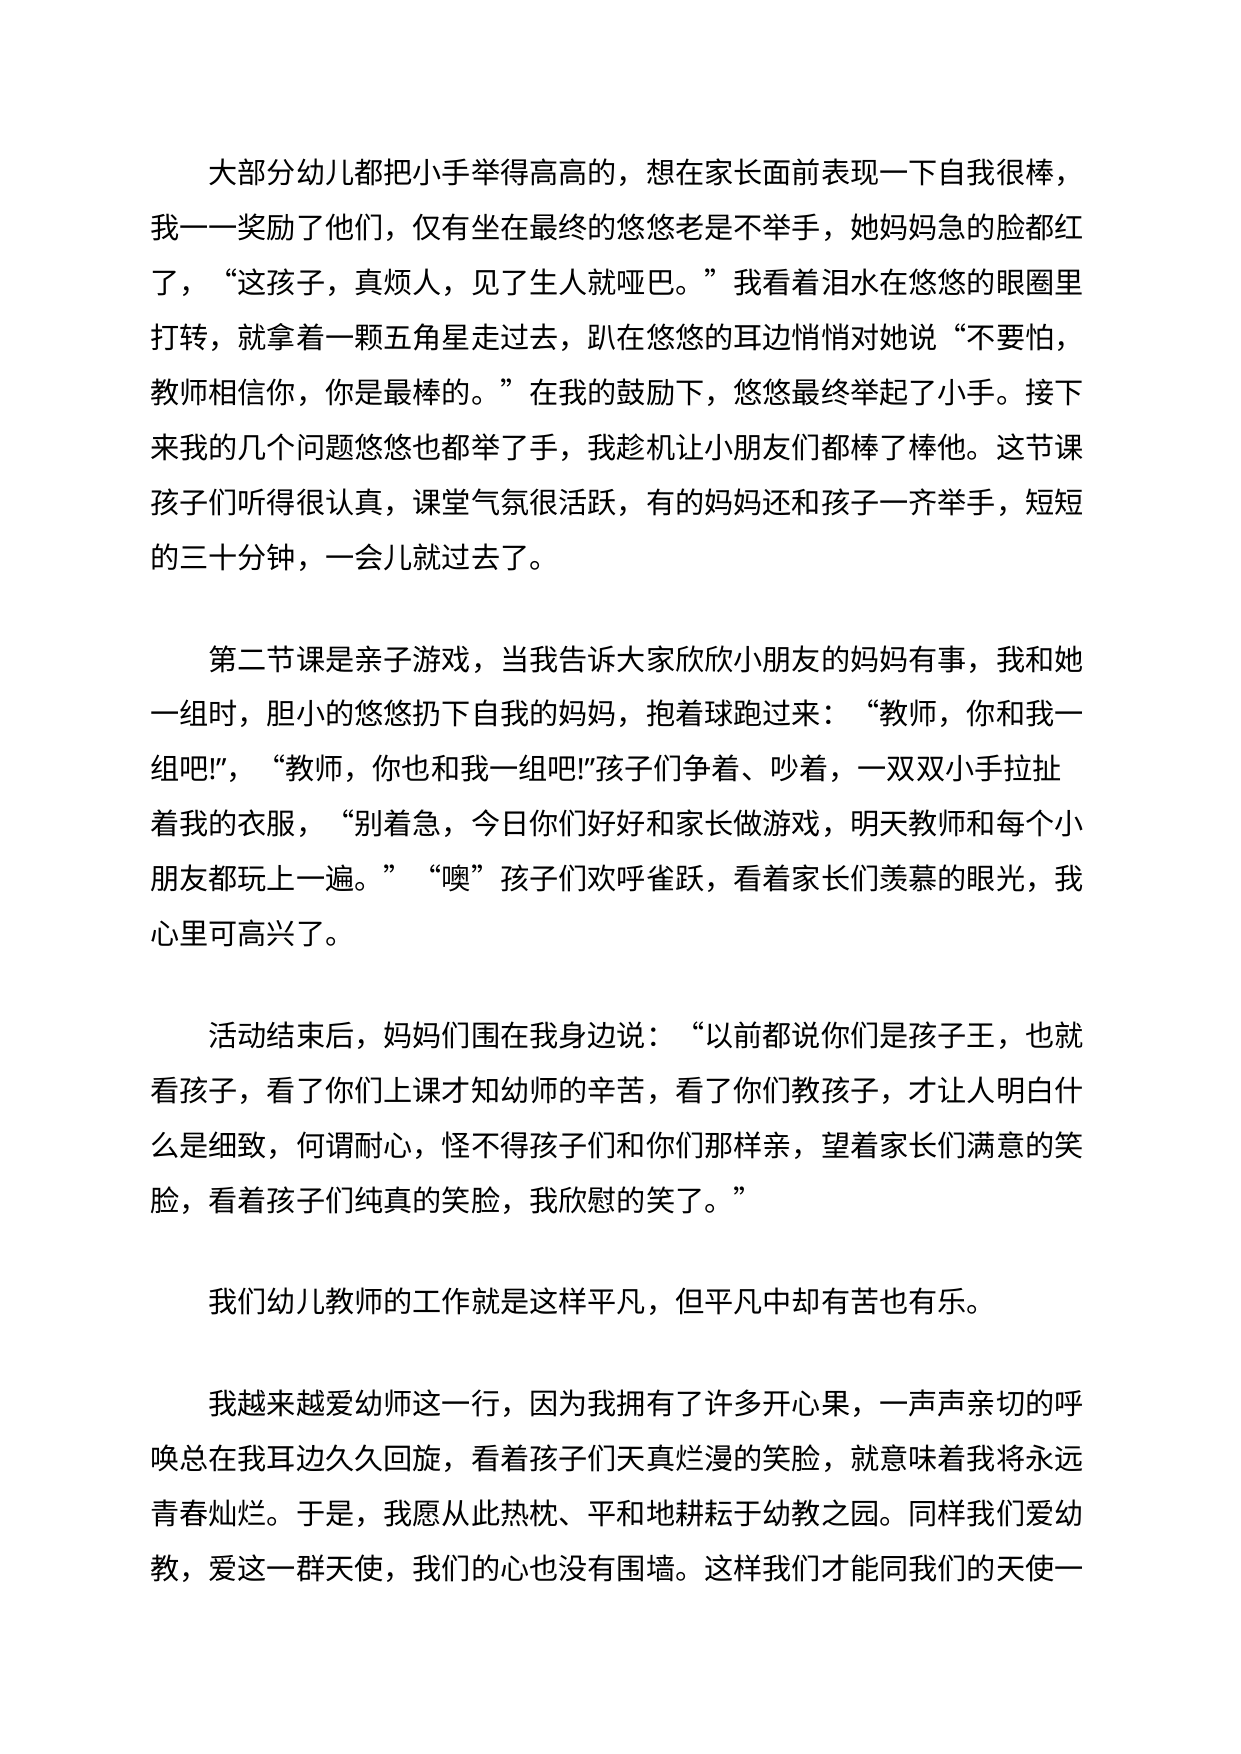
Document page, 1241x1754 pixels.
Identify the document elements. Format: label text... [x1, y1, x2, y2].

text 活动结束后，妈妈们围在我身边说：“以前都说你们是孩子王，也就看孩子，看了你们上课才知幼师的辛苦，看了你们教孩子，才让人明白什么是细致，何谓耐心，怪不得孩子们和你们那样亲，望着家长们满意的笑脸，看着孩子们纯真的笑脸，我欣慰的笑了。” [150, 1012, 1090, 1219]
text 第二节课是亲子游戏，当我告诉大家欣欣小朋友的妈妈有事，我和她一组时，胆小的悠悠扔下自我的妈妈，抱着球跑过来：“教师，你和我一组吧!”，“教师，你也和我一组吧!”孩子们争着、吵着，一双双小手拉扯着我的衣服，“别着急，今日你们好好和家长做游戏，明天教师和每个小朋友都玩上一遍。”“噢”孩子们欢呼雀跃，看着家长们羡慕的眼光，我心里可高兴了。 [150, 636, 1090, 953]
text 大部分幼儿都把小手举得高高的，想在家长面前表现一下自我很棒，我一一奖励了他们，仅有坐在最终的悠悠老是不举手，她妈妈急的脸都红了，“这孩子，真烦人，见了生人就哑巴。”我看着泪水在悠悠的眼圈里打转，就拿着一颗五角星走过去，趴在悠悠的耳边悄悄对她说“不要怕，教师相信你，你是最棒的。”在我的鼓励下，悠悠最终举起了小手。接下来我的几个问题悠悠也都举了手，我趁机让小朋友们都棒了棒他。这节课孩子们听得很认真，课堂气氛很活跃，有的妈妈还和孩子一齐举手，短短的三十分钟，一会儿就过去了。 [150, 150, 1090, 577]
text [150, 1381, 1090, 1588]
text 我们幼儿教师的工作就是这样平凡，但平凡中却有苦也有乐。 [150, 1279, 1090, 1321]
